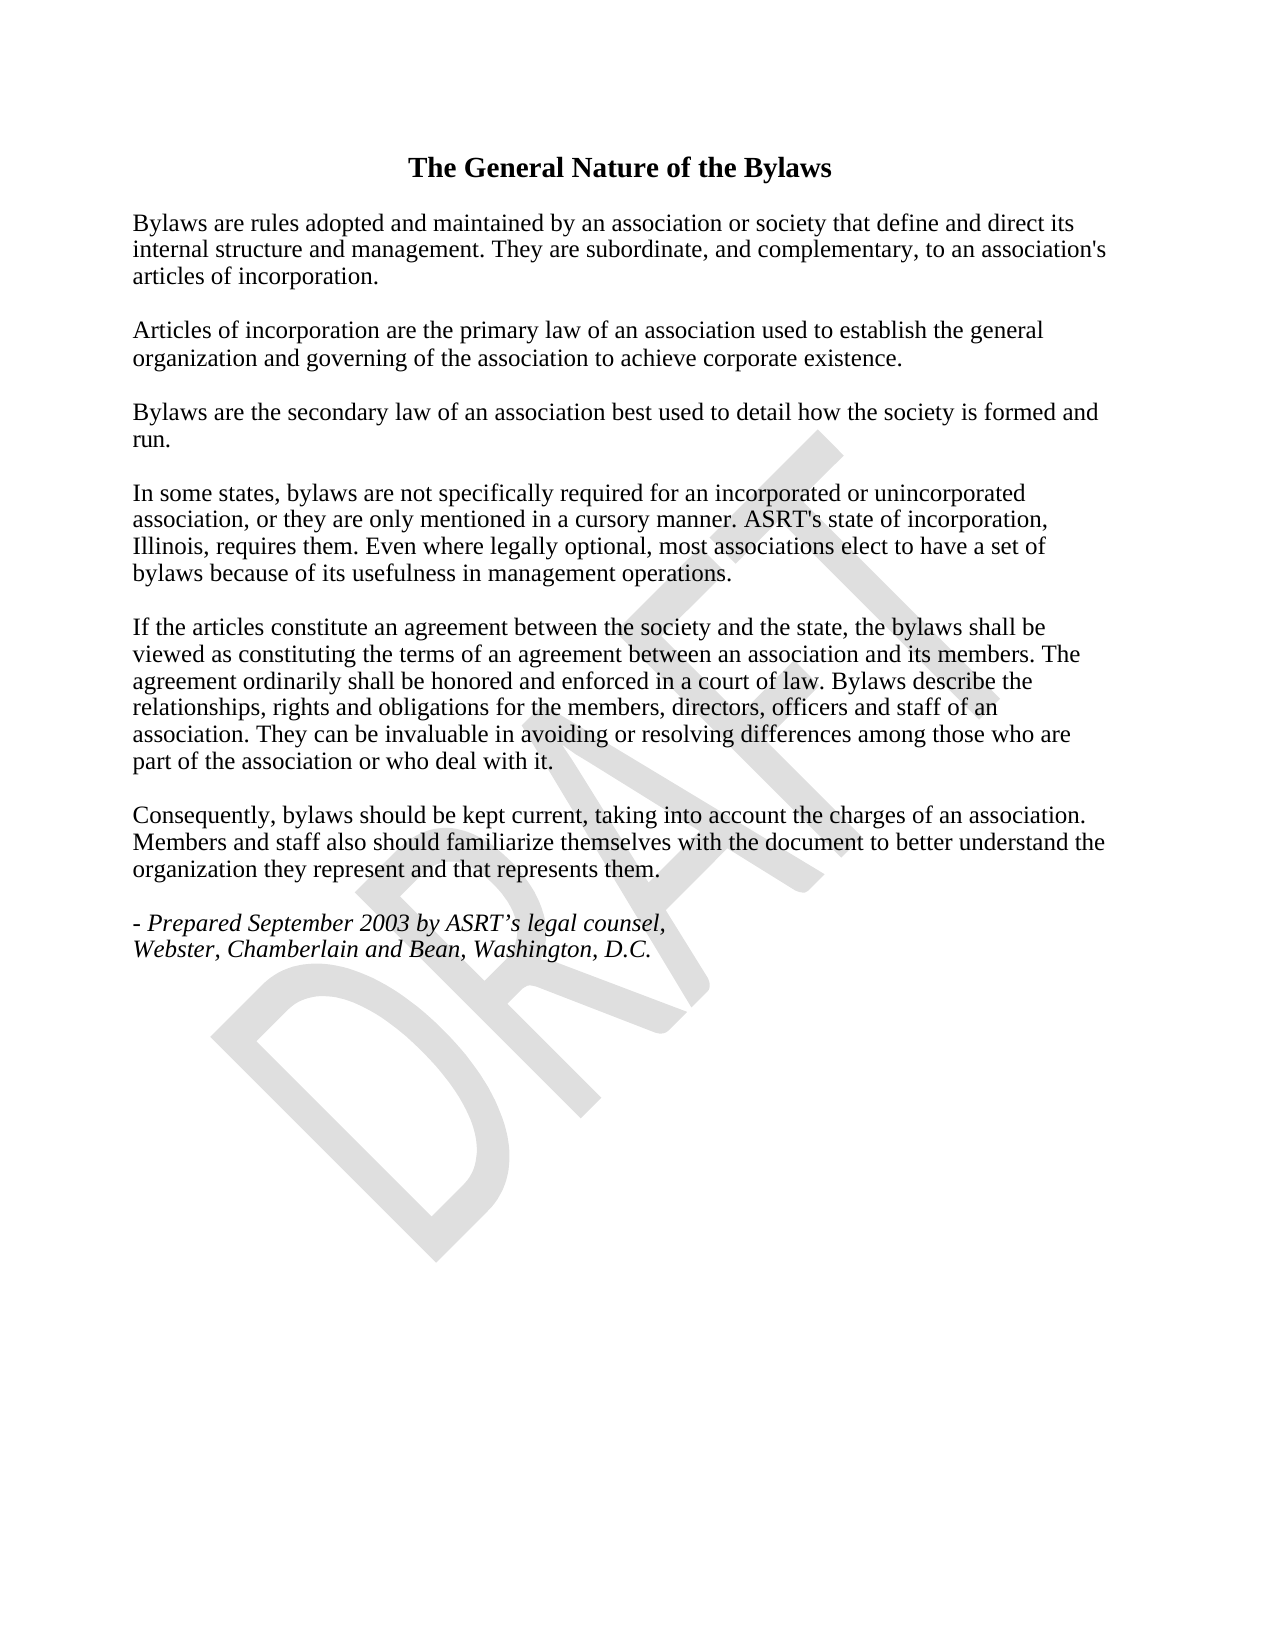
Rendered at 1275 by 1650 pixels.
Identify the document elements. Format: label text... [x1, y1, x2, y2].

text - Prepared September 2003 by ASRT’s legal counsel, Webster, Chamberlain and Bean, Washington, D.C. [132, 910, 747, 963]
text If the articles constitute an agreement between the society and the state, the bylaws shall be viewed as constituting the terms of an agreement between an association and its members. The agreement ordinarily shall be honored and enforced in a court of law. Bylaws describe the relationships, rights and obligations for the members, directors, officers and staff of an association. They can be invaluable in avoiding or resolving differences among those who are part of the association or who deal with it. [132, 614, 1106, 775]
text Bylaws are rules adopted and maintained by an association or society that define and direct its internal structure and management. They are subordinate, and complementary, to an association's articles of incorporation. [132, 210, 1146, 290]
text In some states, bylaws are not specifically required for an incorporated or unincorporated association, or they are only mentioned in a cursory manner. ASRT's state of incorporation, Illinois, requires them. Even where legally optional, most associations elect to have a set of bylaws because of its usefulness in management operations. [132, 480, 1048, 587]
text The General Nature of the Bylaws [398, 150, 842, 184]
text Bylaws are the secondary law of an association best used to detail how the society is formed and run. [132, 398, 1117, 453]
text Articles of incorporation are the primary law of an association used to establish the general organization and governing of the association to achieve corporate existence. [132, 317, 1048, 372]
text Consequently, bylaws should be kept current, taking into account the charges of an association. Members and staff also should familiarize themselves with the document to better understand the organization they represent and that represents them. [132, 802, 1106, 882]
